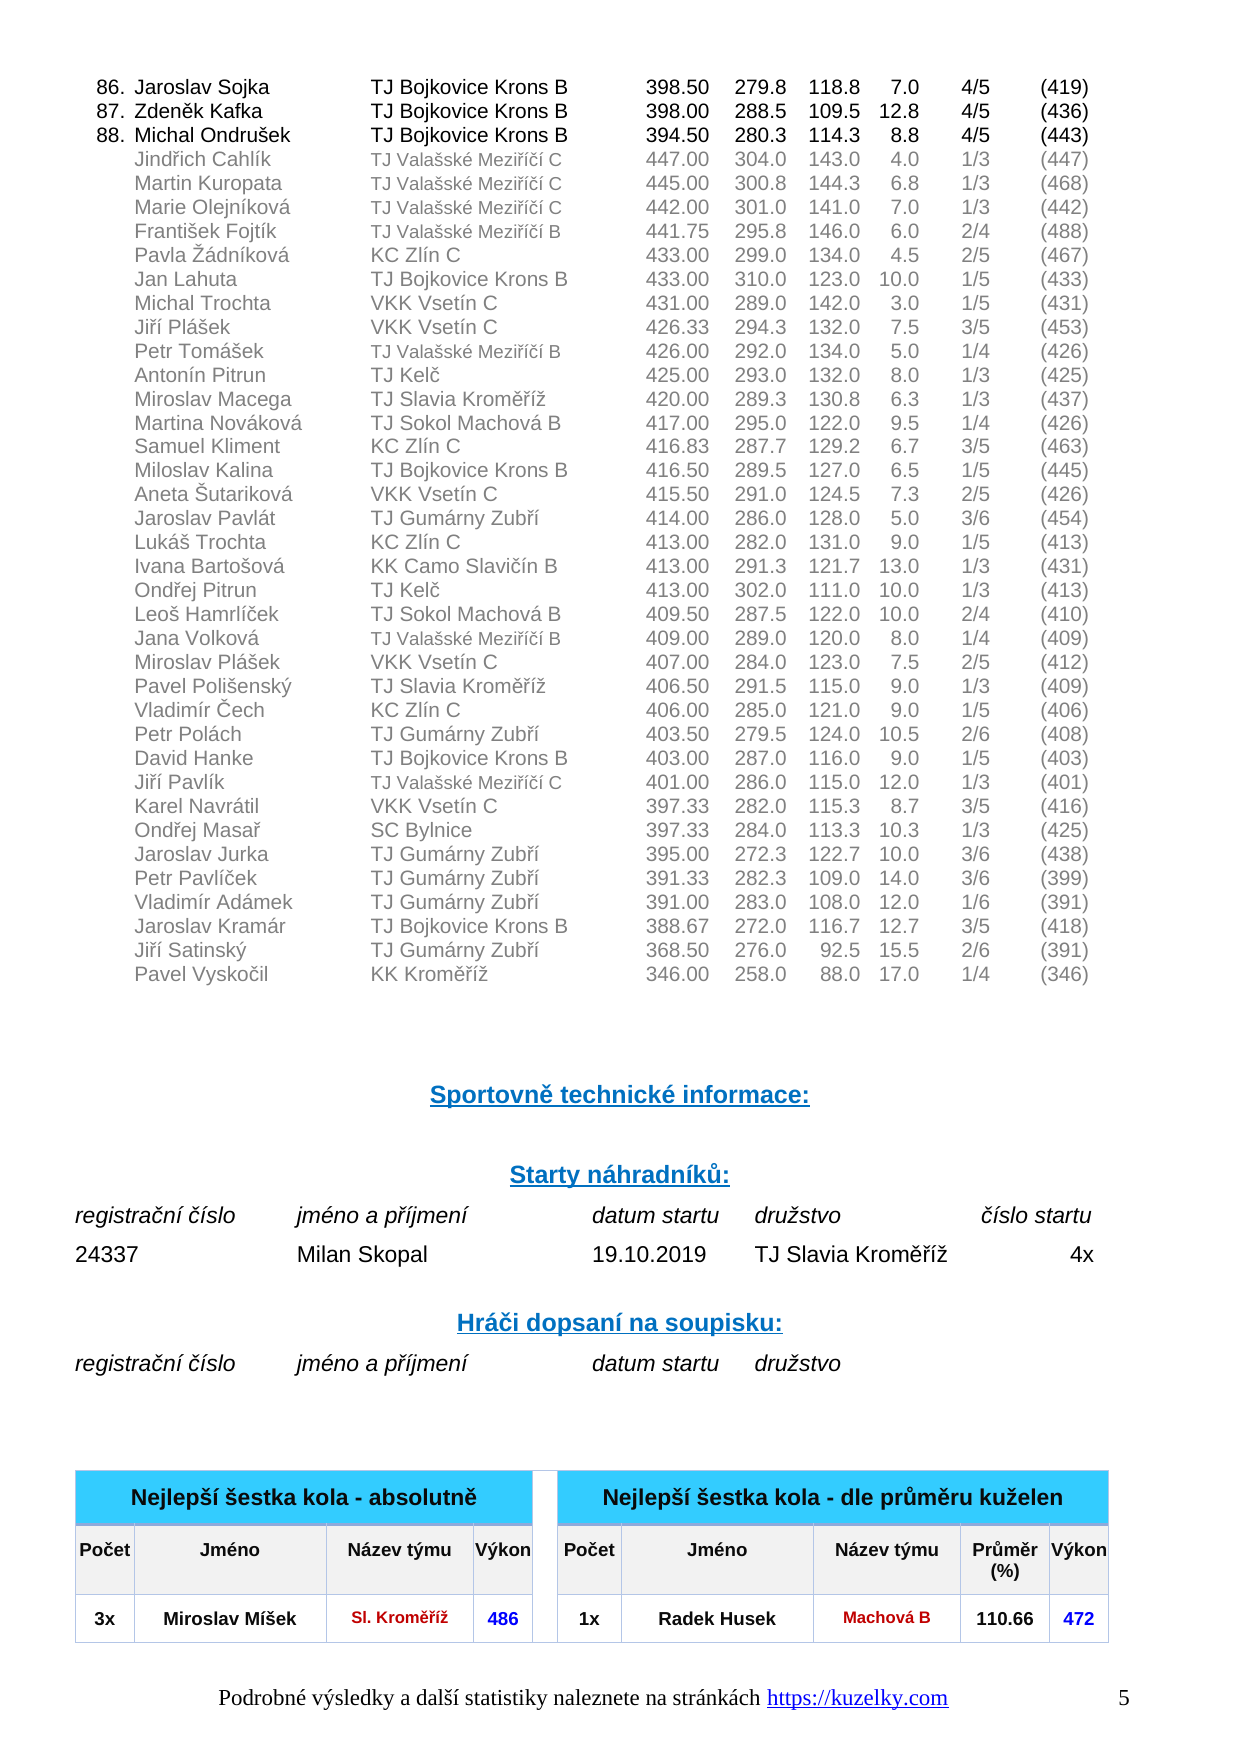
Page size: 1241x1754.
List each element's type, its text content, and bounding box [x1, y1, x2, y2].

text 86. Jaroslav Sojka TJ Bojkovice Krons B 398.50 279.8 118.8 7.0 4/5 (419) [75, 75, 1165, 99]
text Jaroslav Pavlát TJ Gumárny Zubří 414.00 286.0 128.0 5.0 3/6 (454) [75, 506, 1165, 530]
table_cell Název týmu [327, 1526, 473, 1594]
table_cell Sl. Kroměříž [327, 1595, 473, 1642]
text Pavel Vyskočil KK Kroměříž 346.00 258.0 88.0 17.0 1/4 (346) [75, 961, 1165, 985]
text Miroslav Macega TJ Slavia Kroměříž 420.00 289.3 130.8 6.3 1/3 (437) [75, 386, 1165, 410]
table_cell Výkon [474, 1526, 532, 1594]
text Ivana Bartošová KK Camo Slavičín B 413.00 291.3 121.7 13.0 1/3 (431) [75, 554, 1165, 578]
text Jana Volková TJ Valašské Meziříčí B 409.00 289.0 120.0 8.0 1/4 (409) [75, 626, 1165, 650]
text Jindřich Cahlík TJ Valašské Meziříčí C 447.00 304.0 143.0 4.0 1/3 (447) [75, 147, 1165, 171]
table_cell 486 [474, 1595, 532, 1642]
text 88. Michal Ondrušek TJ Bojkovice Krons B 394.50 280.3 114.3 8.8 4/5 (443) [75, 123, 1165, 147]
table_cell Název týmu [814, 1526, 960, 1594]
text Lukáš Trochta KC Zlín C 413.00 282.0 131.0 9.0 1/5 (413) [75, 530, 1165, 554]
text Jaroslav Kramár TJ Bojkovice Krons B 388.67 272.0 116.7 12.7 3/5 (418) [75, 913, 1165, 937]
table_cell 1x [558, 1595, 621, 1642]
table_cell 110.66 [961, 1595, 1049, 1642]
table_cell Výkon [1050, 1526, 1108, 1594]
text David Hanke TJ Bojkovice Krons B 403.00 287.0 116.0 9.0 1/5 (403) [75, 746, 1165, 770]
table_cell 472 [1050, 1595, 1108, 1642]
text 87. Zdeněk Kafka TJ Bojkovice Krons B 398.00 288.5 109.5 12.8 4/5 (436) [75, 99, 1165, 123]
text Vladimír Adámek TJ Gumárny Zubří 391.00 283.0 108.0 12.0 1/6 (391) [75, 889, 1165, 913]
text Ondřej Pitrun TJ Kelč 413.00 302.0 111.0 10.0 1/3 (413) [75, 578, 1165, 602]
text Starty náhradníků: [63, 1161, 1176, 1189]
table_cell Jméno [135, 1526, 326, 1594]
text Vladimír Čech KC Zlín C 406.00 285.0 121.0 9.0 1/5 (406) [75, 698, 1165, 722]
text Karel Navrátil VKK Vsetín C 397.33 282.0 115.3 8.7 3/5 (416) [75, 794, 1165, 818]
text Leoš Hamrlíček TJ Sokol Machová B 409.50 287.5 122.0 10.0 2/4 (410) [75, 602, 1165, 626]
text Petr Pavlíček TJ Gumárny Zubří 391.33 282.3 109.0 14.0 3/6 (399) [75, 866, 1165, 889]
text 24337 Milan Skopal 19.10.2019 TJ Slavia Kroměříž 4x [75, 1241, 1165, 1267]
text Miloslav Kalina TJ Bojkovice Krons B 416.50 289.5 127.0 6.5 1/5 (445) [75, 458, 1165, 482]
text Martin Kuropata TJ Valašské Meziříčí C 445.00 300.8 144.3 6.8 1/3 (468) [75, 171, 1165, 195]
text Sportovně technické informace: [63, 1080, 1176, 1109]
table_cell Průměr (%) [961, 1526, 1049, 1594]
text Jiří Satinský TJ Gumárny Zubří 368.50 276.0 92.5 15.5 2/6 (391) [75, 937, 1165, 961]
text Miroslav Plášek VKK Vsetín C 407.00 284.0 123.0 7.5 2/5 (412) [75, 650, 1165, 674]
table_header [533, 1471, 557, 1642]
table_cell Jméno [622, 1526, 813, 1594]
text František Fojtík TJ Valašské Meziříčí B 441.75 295.8 146.0 6.0 2/4 (488) [75, 219, 1165, 243]
text Jiří Pavlík TJ Valašské Meziříčí C 401.00 286.0 115.0 12.0 1/3 (401) [75, 770, 1165, 794]
text Pavel Polišenský TJ Slavia Kroměříž 406.50 291.5 115.0 9.0 1/3 (409) [75, 674, 1165, 698]
table_cell Počet [76, 1526, 134, 1594]
table_cell Radek Husek [622, 1595, 813, 1642]
table_cell 3x [76, 1595, 134, 1642]
text Antonín Pitrun TJ Kelč 425.00 293.0 132.0 8.0 1/3 (425) [75, 362, 1165, 386]
table_cell Miroslav Míšek [135, 1595, 326, 1642]
text registrační číslo jméno a příjmení datum startu družstvo číslo startu [75, 1202, 1165, 1228]
table_header Nejlepší šestka kola - absolutně [76, 1471, 532, 1523]
text Hráči dopsaní na soupisku: [63, 1279, 1176, 1337]
text Petr Polách TJ Gumárny Zubří 403.50 279.5 124.0 10.5 2/6 (408) [75, 722, 1165, 746]
text Petr Tomášek TJ Valašské Meziříčí B 426.00 292.0 134.0 5.0 1/4 (426) [75, 338, 1165, 362]
text Michal Trochta VKK Vsetín C 431.00 289.0 142.0 3.0 1/5 (431) [75, 291, 1165, 314]
table_cell Počet [558, 1526, 621, 1594]
table_cell Machová B [814, 1595, 960, 1642]
text Jan Lahuta TJ Bojkovice Krons B 433.00 310.0 123.0 10.0 1/5 (433) [75, 267, 1165, 291]
text Jiří Plášek VKK Vsetín C 426.33 294.3 132.0 7.5 3/5 (453) [75, 314, 1165, 338]
text Samuel Kliment KC Zlín C 416.83 287.7 129.2 6.7 3/5 (463) [75, 434, 1165, 458]
text Ondřej Masař SC Bylnice 397.33 284.0 113.3 10.3 1/3 (425) [75, 818, 1165, 842]
text Aneta Šutariková VKK Vsetín C 415.50 291.0 124.5 7.3 2/5 (426) [75, 482, 1165, 506]
text Jaroslav Jurka TJ Gumárny Zubří 395.00 272.3 122.7 10.0 3/6 (438) [75, 842, 1165, 866]
text registrační číslo jméno a příjmení datum startu družstvo [75, 1349, 1165, 1376]
table_header Nejlepší šestka kola - dle průměru kuželen [558, 1471, 1108, 1523]
text Martina Nováková TJ Sokol Machová B 417.00 295.0 122.0 9.5 1/4 (426) [75, 410, 1165, 434]
text Pavla Žádníková KC Zlín C 433.00 299.0 134.0 4.5 2/5 (467) [75, 243, 1165, 267]
text Marie Olejníková TJ Valašské Meziříčí C 442.00 301.0 141.0 7.0 1/3 (442) [75, 195, 1165, 219]
